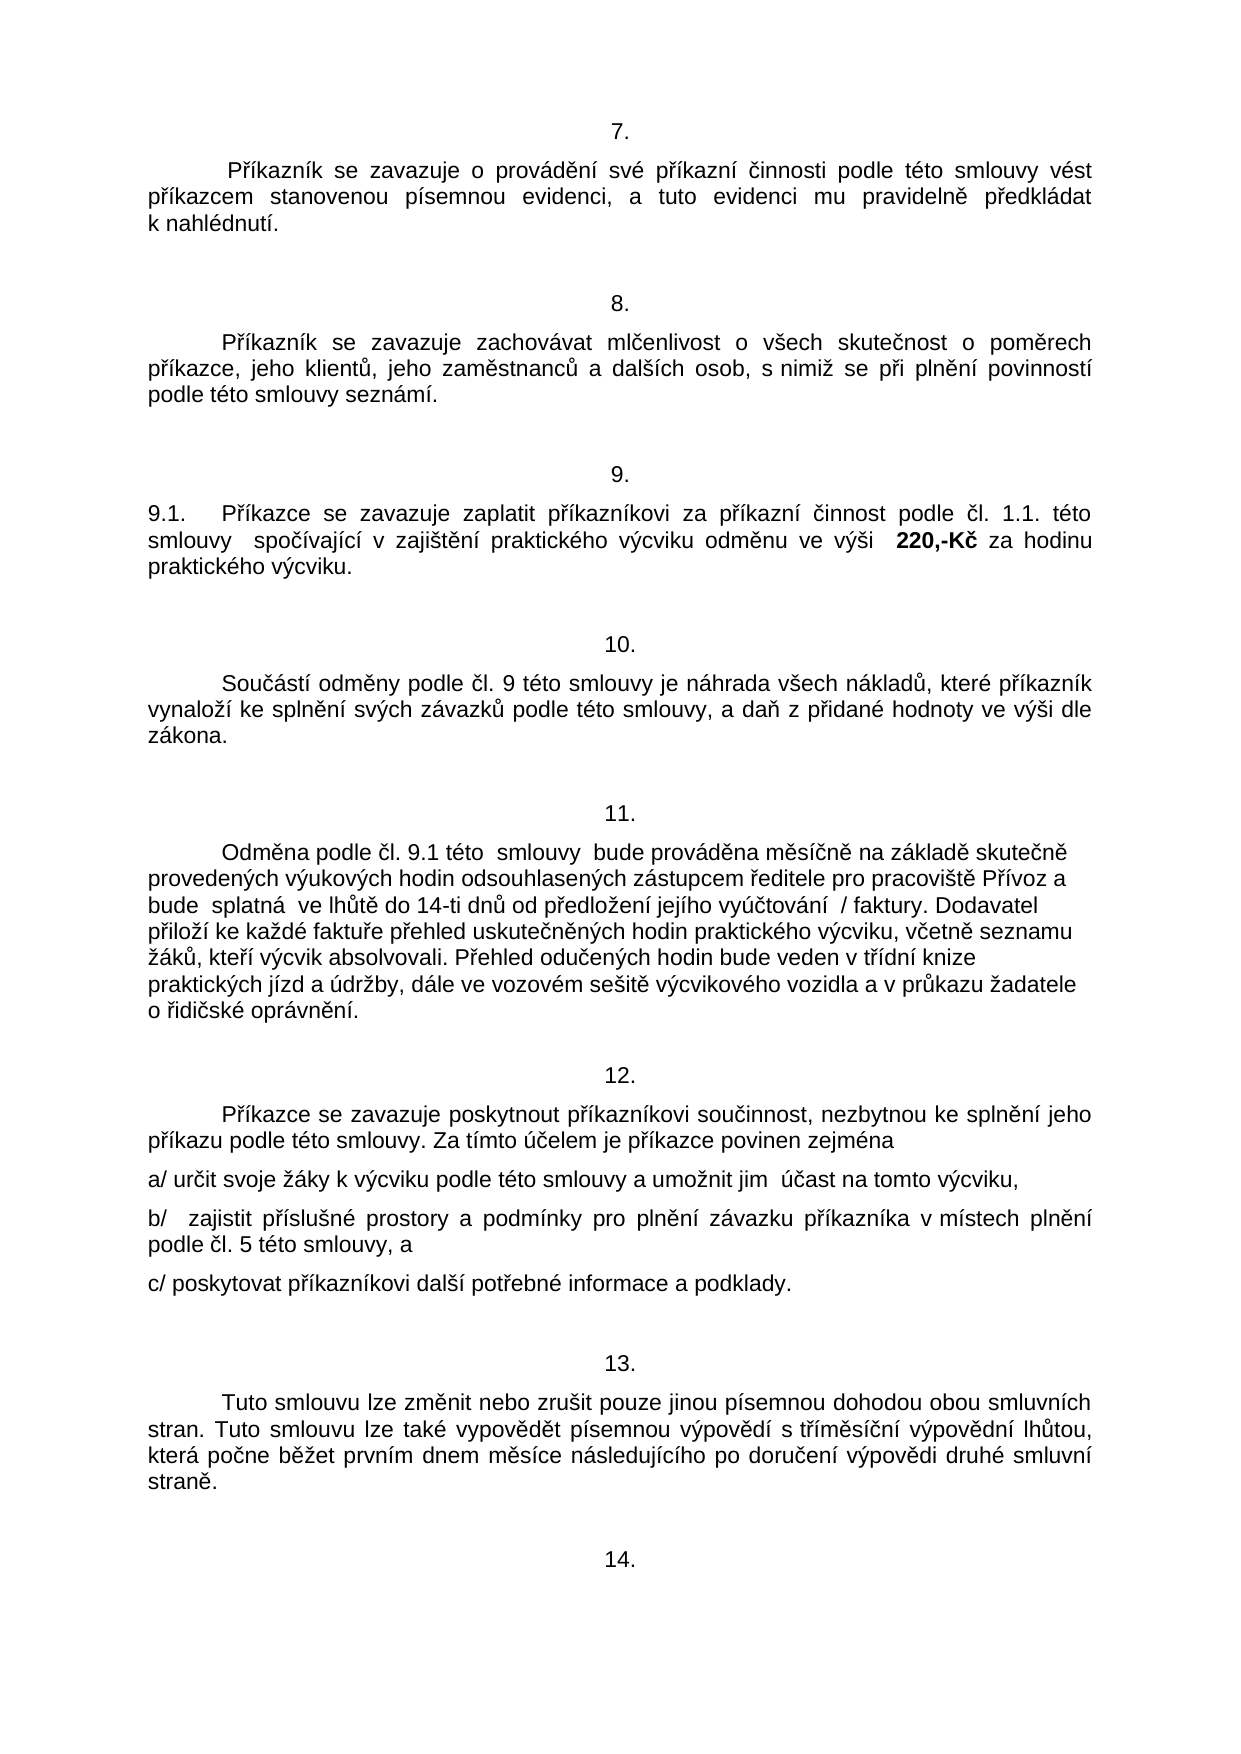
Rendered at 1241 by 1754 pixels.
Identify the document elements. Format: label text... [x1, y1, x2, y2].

text 11. [148, 800, 1092, 826]
text 9. [148, 461, 1092, 488]
text 8. [148, 290, 1092, 316]
text Součástí odměny podle čl. 9 této smlouvy je náhrada všech nákladů, které příkazník vynaloží ke splnění svých závazků podle této smlouvy, a daň z přidané hodnoty ve výši dle zákona. [148, 669, 1092, 749]
text Příkazce se zavazuje poskytnout příkazníkovi součinnost, nezbytnou ke splnění jeho příkazu podle této smlouvy. Za tímto účelem je příkazce povinen zejména [148, 1101, 1092, 1154]
text Příkazník se zavazuje zachovávat mlčenlivost o všech skutečnost o poměrech příkazce, jeho klientů, jeho zaměstnanců a dalších osob, s nimiž se při plnění povinností podle této smlouvy seznámí. [148, 329, 1092, 408]
text 12. [148, 1062, 1092, 1088]
text a/ určit svoje žáky k výcviku podle této smlouvy a umožnit jim účast na tomto výcviku, [148, 1166, 1092, 1193]
text 10. [148, 631, 1092, 657]
text c/ poskytovat příkazníkovi další potřebné informace a podklady. [148, 1270, 1092, 1297]
text 14. [148, 1546, 1092, 1572]
text 9.1. Příkazce se zavazuje zaplatit příkazníkovi za příkazní činnost podle čl. 1.1. této smlouvy spočívající v zajištění praktického výcviku odměnu ve výši 220,-Kč za hodinu praktického výcviku. [148, 500, 1092, 579]
text Odměna podle čl. 9.1 této smlouvy bude prováděna měsíčně na základě skutečně provedených výukových hodin odsouhlasených zástupcem ředitele pro pracoviště Přívoz a bude splatná ve lhůtě do 14-ti dnů od předložení jejího vyúčtování / faktury. Dodavatel přiloží ke každé faktuře přehled uskutečněných hodin praktického výcviku, včetně seznamu žáků, kteří výcvik absolvovali. Přehled odučených hodin bude veden v třídní knize praktických jízd a údržby, dále ve vozovém sešitě výcvikového vozidla a v průkazu žadatele o řidičské oprávnění. [148, 839, 1092, 1023]
text 7. [148, 118, 1092, 144]
text 13. [148, 1350, 1092, 1377]
text Příkazník se zavazuje o provádění své příkazní činnosti podle této smlouvy vést příkazcem stanovenou písemnou evidenci, a tuto evidenci mu pravidelně předkládat k nahlédnutí. [148, 157, 1092, 236]
text b/ zajistit příslušné prostory a podmínky pro plnění závazku příkazníka v místech plnění podle čl. 5 této smlouvy, a [148, 1205, 1092, 1258]
text Tuto smlouvu lze změnit nebo zrušit pouze jinou písemnou dohodou obou smluvních stran. Tuto smlouvu lze také vypovědět písemnou výpovědí s tříměsíční výpovědní lhůtou, která počne běžet prvním dnem měsíce následujícího po doručení výpovědi druhé smluvní straně. [148, 1389, 1092, 1495]
